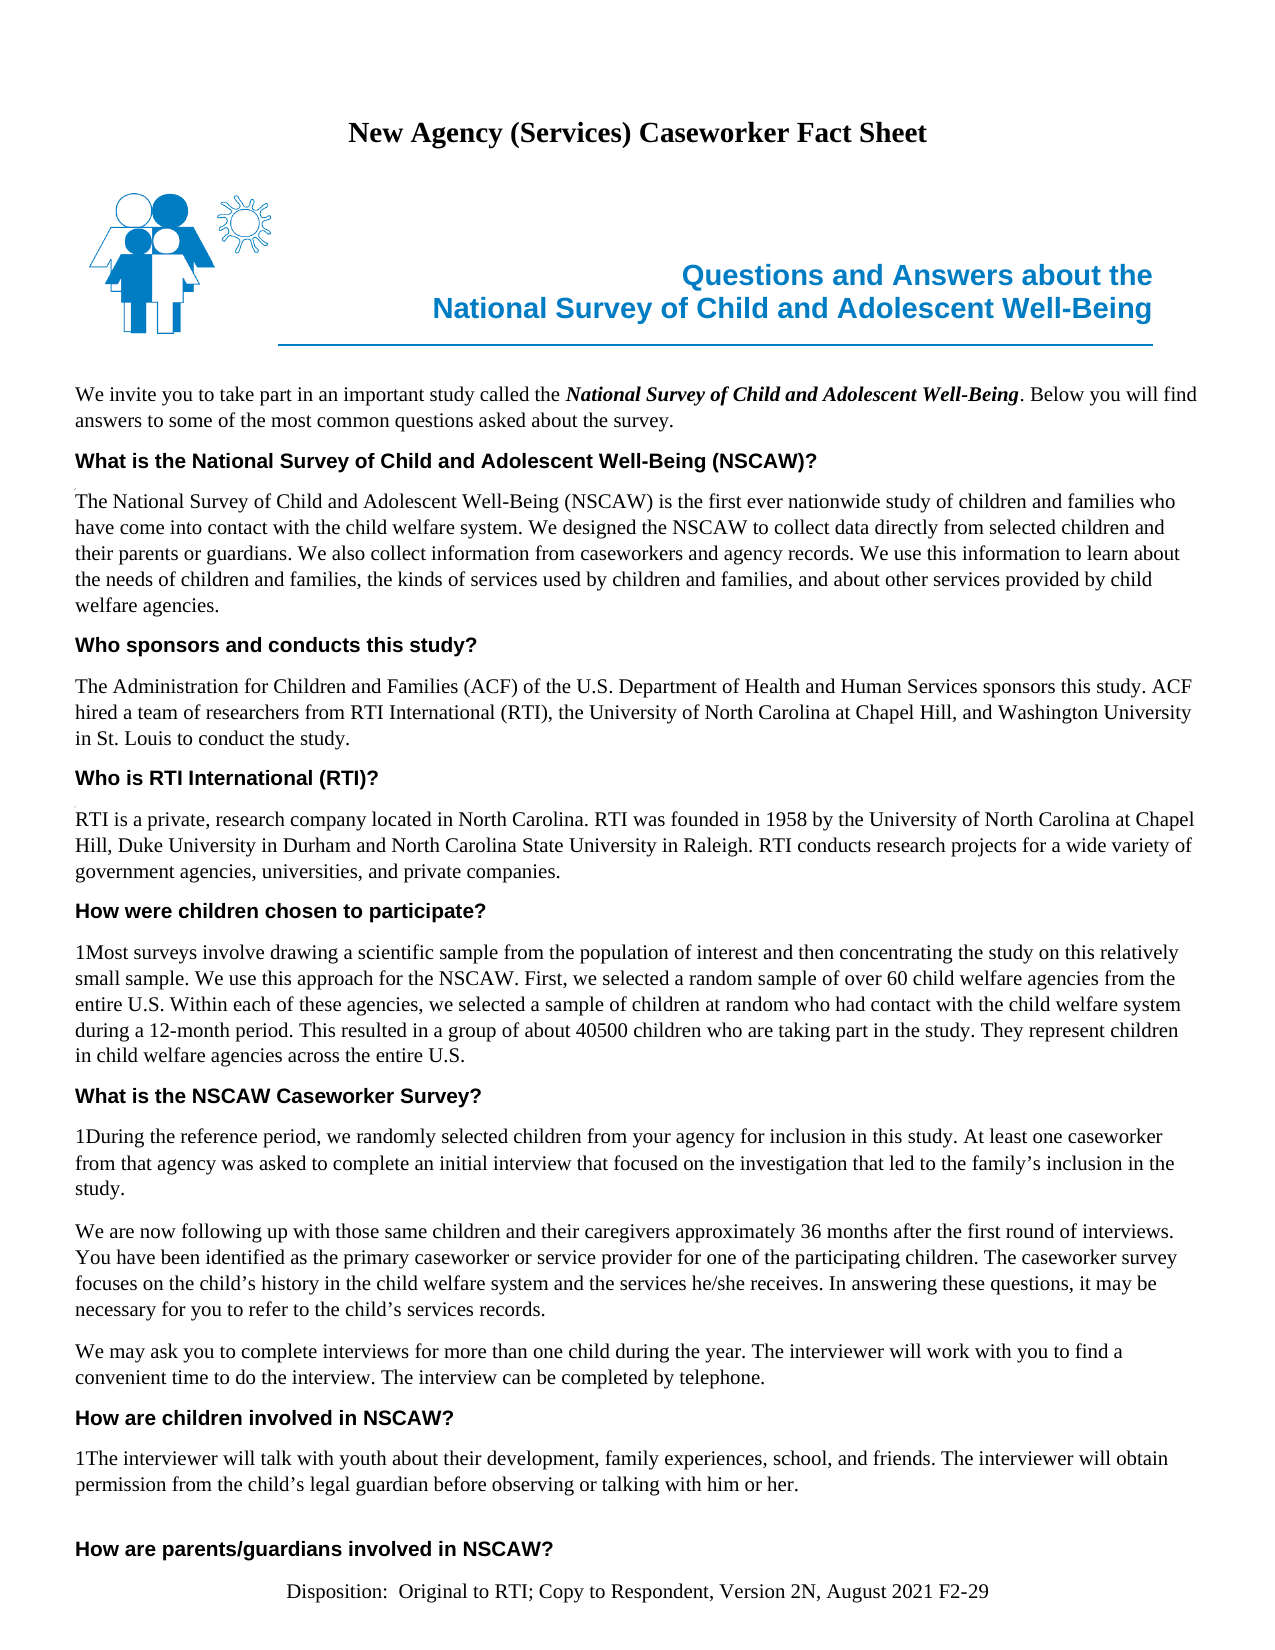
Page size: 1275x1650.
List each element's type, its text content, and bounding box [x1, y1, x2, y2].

table_header [75, 173, 278, 344]
text The National Survey of Child and Adolescent Well-Being (NSCAW) is the first ever nationwide study of children and families who have come into contact with the child welfare system. We designed the NSCAW to collect data directly from selected children and their parents or guardians. We also collect information from caseworkers and agency records. We use this information to learn about the needs of children and families, the kinds of services used by children and families, and about other services provided by child welfare agencies. [75, 489, 1200, 617]
picture [80, 183, 279, 336]
text Who sponsors and conducts this study? [75, 635, 1200, 657]
text RTI is a private, research company located in North Carolina. RTI was founded in 1958 by the University of North Carolina at Chapel Hill, Duke University in Durham and North Carolina State University in Raleigh. RTI conducts research projects for a wide variety of government agencies, universities, and private companies. [75, 807, 1200, 883]
text How were children chosen to participate? [75, 901, 1200, 923]
text We invite you to take part in an important study called the National Survey of Child and Adolescent Well-Being. Below you will find answers to some of the most common questions asked about the survey. [75, 382, 1200, 432]
text The interviewer will talk with youth about their development, family experiences, school, and friends. The interviewer will obtain permission from the child’s legal guardian before observing or talking with him or her. [75, 1446, 1200, 1496]
text Who is RTI International (RTI)? [75, 768, 1200, 790]
text We may ask you to complete interviews for more than one child during the year. The interviewer will work with you to find a convenient time to do the interview. The interview can be completed by telephone. [75, 1339, 1200, 1389]
text What is the National Survey of Child and Adolescent Well-Being (NSCAW)? [75, 451, 1200, 472]
text During the reference period, we randomly selected children from your agency for inclusion in this study. At least one caseworker from that agency was asked to complete an initial interview that focused on the investigation that led to the family’s inclusion in the study. [75, 1124, 1200, 1200]
title New Agency (Services) Caseworker Fact Sheet [75, 115, 1200, 148]
text How are parents/guardians involved in NSCAW? [75, 1539, 1200, 1561]
text We are now following up with those same children and their caregivers approximately 36 months after the first round of interviews. You have been identified as the primary caseworker or service provider for one of the participating children. The caseworker survey focuses on the child’s history in the child welfare system and the services he/she receives. In answering these questions, it may be necessary for you to refer to the child’s services records. [75, 1219, 1200, 1321]
text What is the NSCAW Caseworker Survey? [75, 1086, 1200, 1108]
table_header Questions and Answers about the National Survey of Child and Adolescent Well-Being [278, 173, 1153, 344]
text Most surveys involve drawing a scientific sample from the population of interest and then concentrating the study on this relatively small sample. We use this approach for the NSCAW. First, we selected a random sample of over 60 child welfare agencies from the entire U.S. Within each of these agencies, we selected a sample of children at random who had contact with the child welfare system during a 12-month period. This resulted in a group of about 40500 children who are taking part in the study. They represent children in child welfare agencies across the entire U.S. [75, 940, 1200, 1067]
text How are children involved in NSCAW? [75, 1408, 1200, 1430]
text The Administration for Children and Families (ACF) of the U.S. Department of Health and Human Services sponsors this study. ACF hired a team of researchers from RTI International (RTI), the University of North Carolina at Chapel Hill, and Washington University in St. Louis to conduct the study. [75, 674, 1200, 750]
